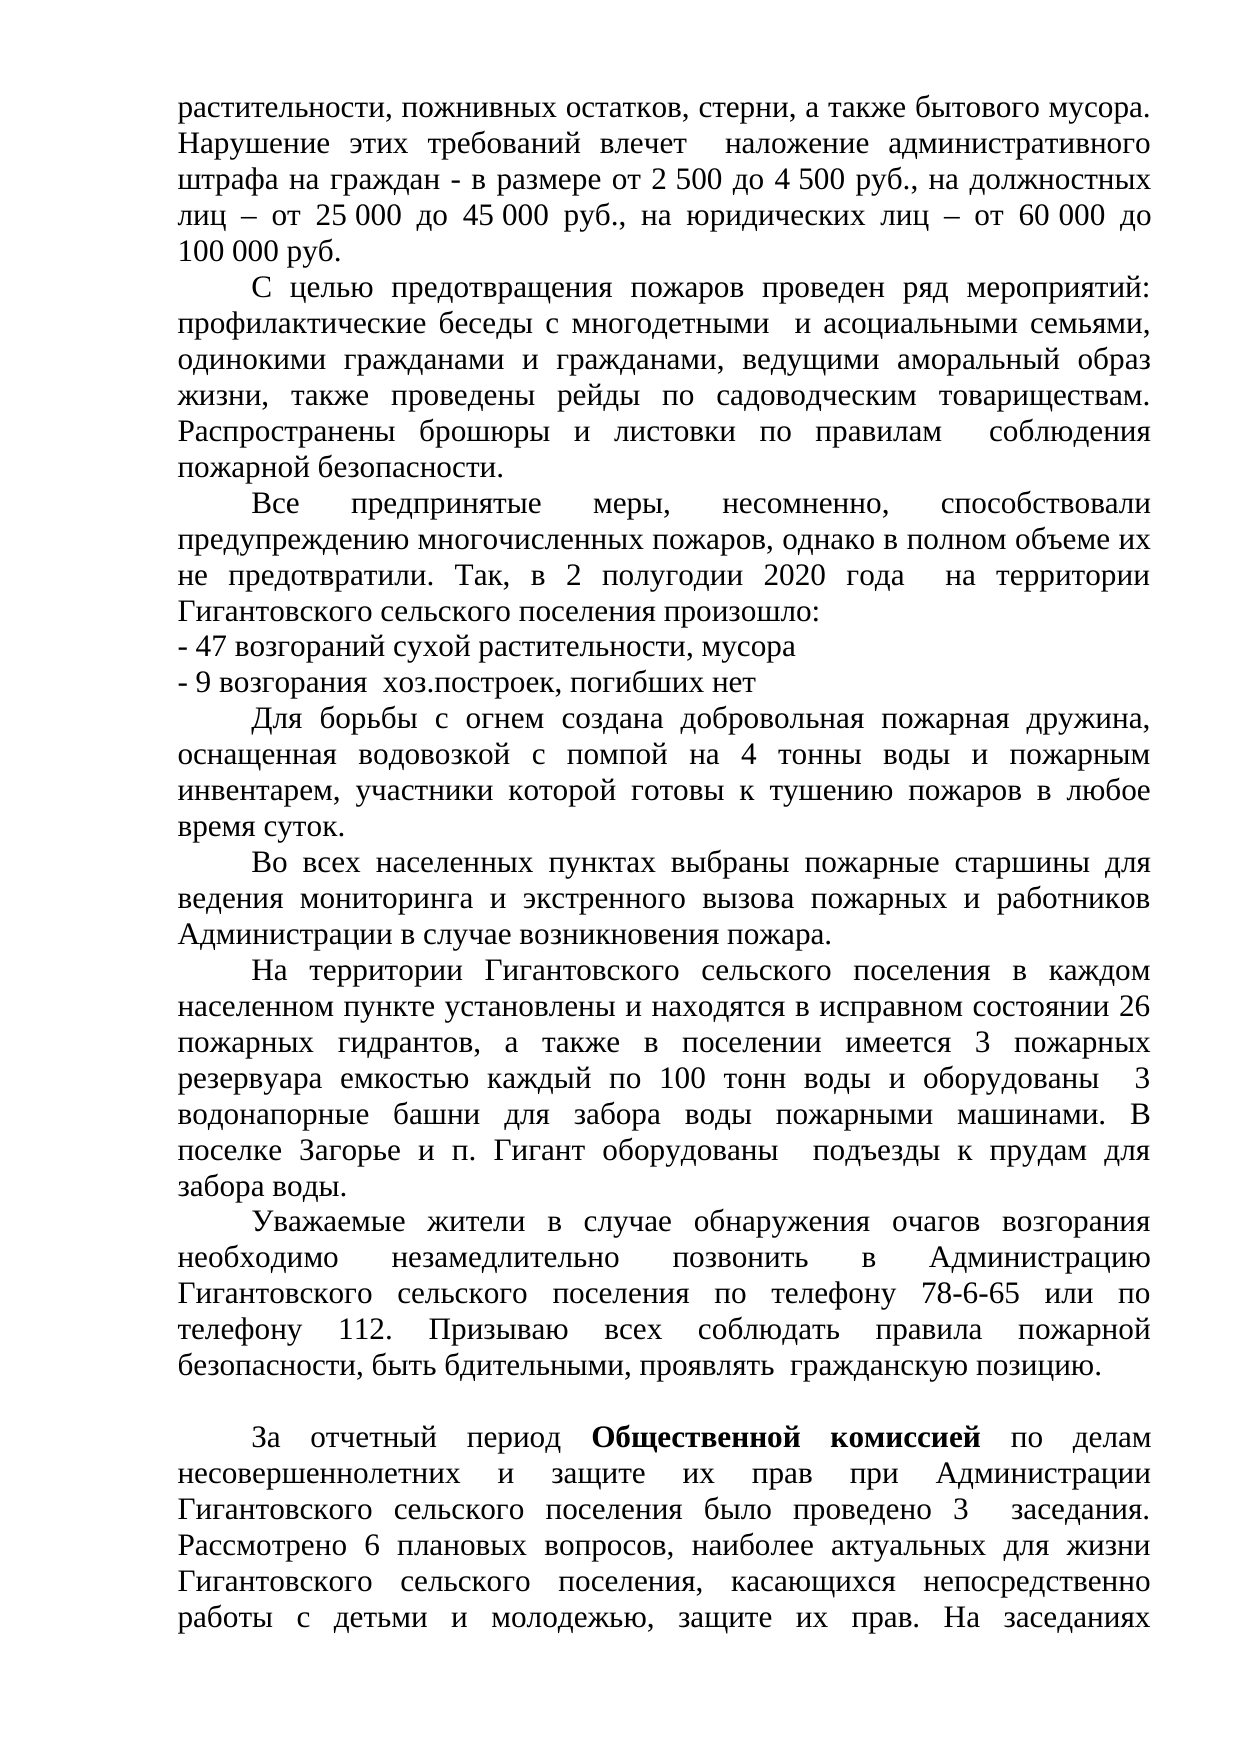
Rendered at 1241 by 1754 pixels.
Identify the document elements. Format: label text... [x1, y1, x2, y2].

text Уважаемые жители в случае обнаружения очагов возгорания необходимо незамедлительно позвонить в Администрацию Гигантовского сельского поселения по телефону 78-6-65 или по телефону 112. Призываю всех соблюдать правила пожарной безопасности, быть бдительными, проявлять гражданскую позицию. [177, 1203, 1152, 1382]
text Для борьбы с огнем создана добровольная пожарная дружина, оснащенная водовозкой с помпой на 4 тонны воды и пожарным инвентарем, участники которой готовы к тушению пожаров в любое время суток. [177, 699, 1152, 843]
text С целью предотвращения пожаров проведен ряд мероприятий: профилактические беседы с многодетными и асоциальными семьями, одинокими гражданами и гражданами, ведущими аморальный образ жизни, также проведены рейды по садоводческим товариществам. Распространены брошюры и листовки по правилам соблюдения пожарной безопасности. [177, 268, 1152, 484]
text На территории Гигантовского сельского поселения в каждом населенном пункте установлены и находятся в исправном состоянии 26 пожарных гидрантов, а также в поселении имеется 3 пожарных резервуара емкостью каждый по 100 тонн воды и оборудованы 3 водонапорные башни для забора воды пожарными машинами. В поселке Загорье и п. Гигант оборудованы подъезды к прудам для забора воды. [177, 951, 1152, 1203]
text - 9 возгорания хоз.построек, погибших нет [177, 664, 1152, 699]
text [177, 89, 1152, 268]
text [177, 1418, 1152, 1634]
text - 47 возгораний сухой растительности, мусора [177, 628, 1152, 664]
text Во всех населенных пунктах выбраны пожарные старшины для ведения мониторинга и экстренного вызова пожарных и работников Администрации в случае возникновения пожара. [177, 843, 1152, 951]
text Все предпринятые меры, несомненно, способствовали предупреждению многочисленных пожаров, однако в полном объеме их не предотвратили. Так, в 2 полугодии 2020 года на территории Гигантовского сельского поселения произошло: [177, 484, 1152, 628]
